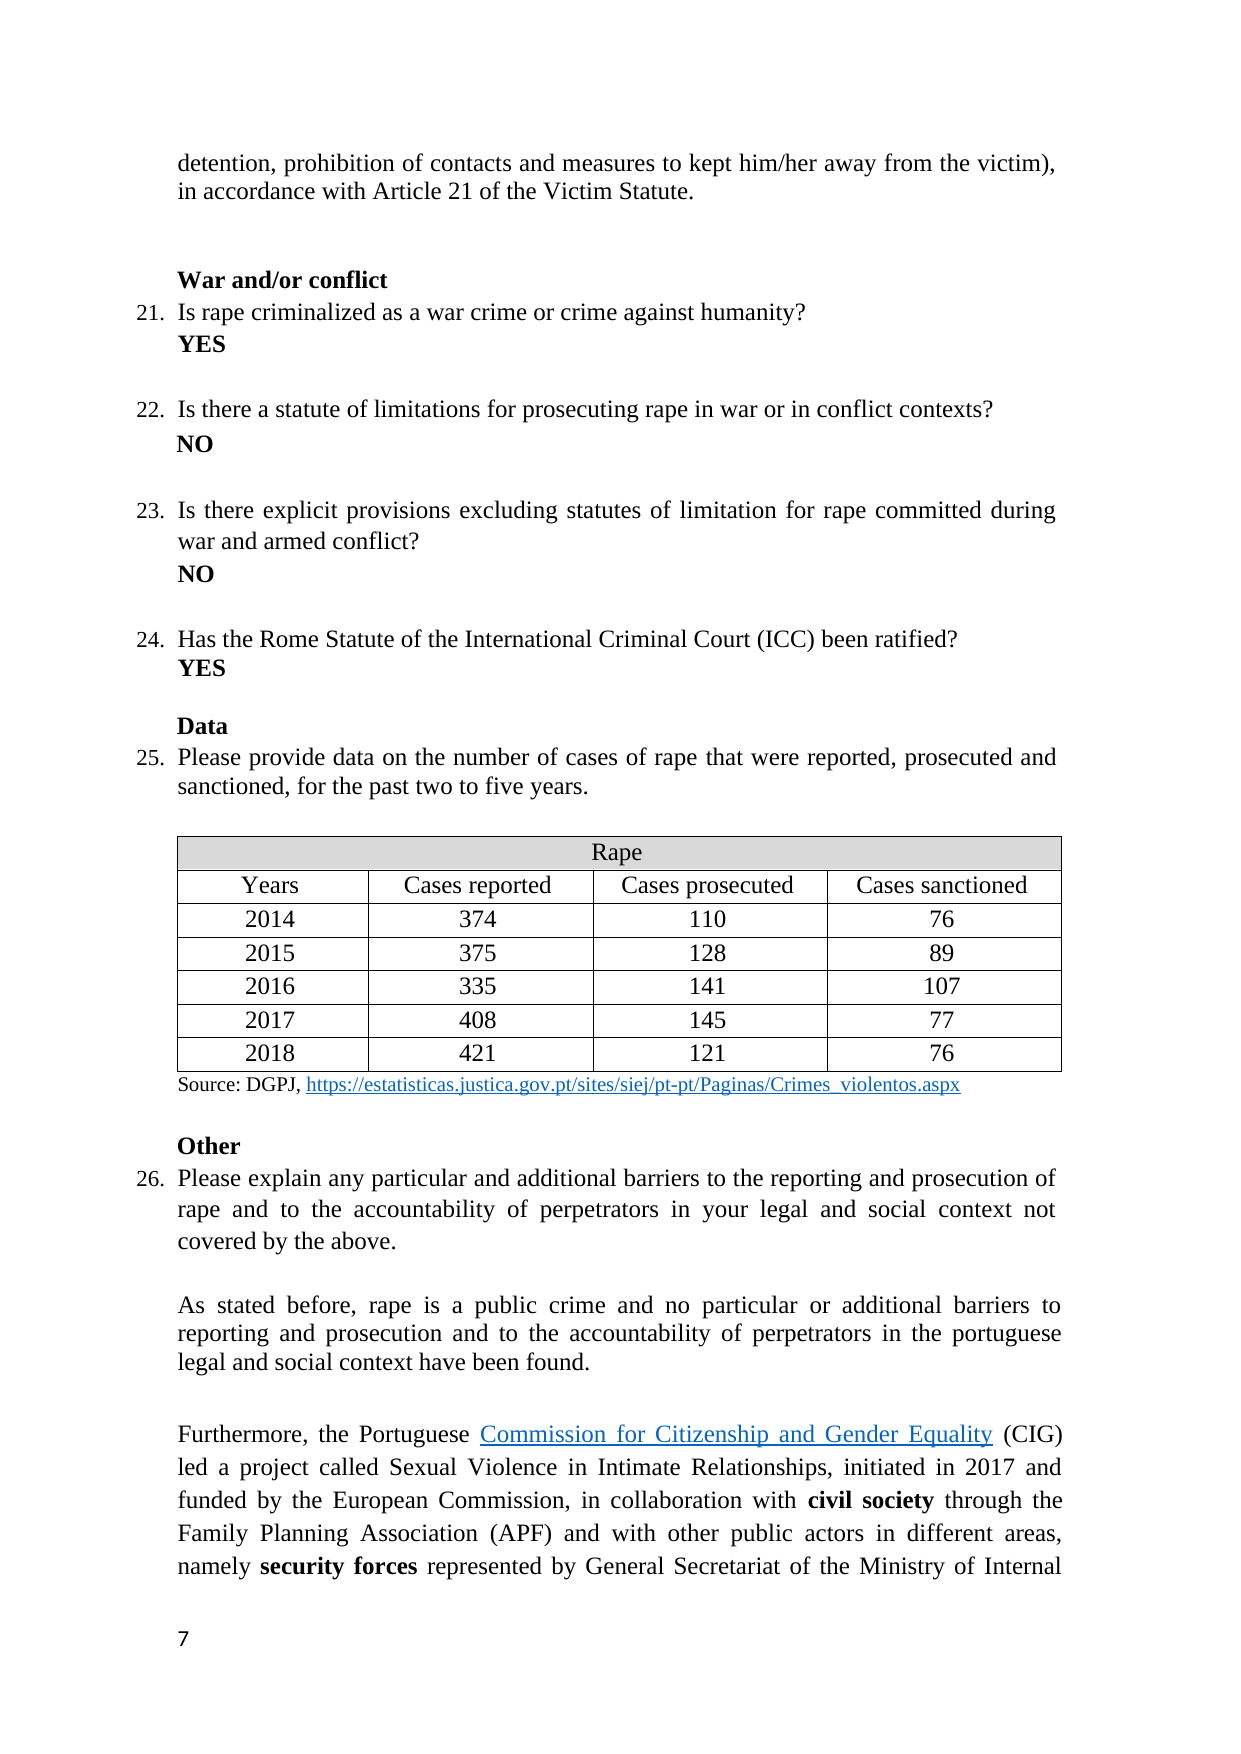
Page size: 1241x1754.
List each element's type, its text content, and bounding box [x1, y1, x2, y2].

table_cell 107 [828, 971, 1061, 1004]
table_cell 121 [594, 1038, 827, 1071]
table_cell 89 [828, 938, 1061, 970]
text War and/or conflict [177, 265, 749, 294]
table_cell Years [178, 871, 368, 903]
table_cell 408 [369, 1005, 593, 1037]
table_cell 2016 [178, 971, 368, 1004]
table_cell 421 [369, 1038, 593, 1071]
list Is there explicit provisions excluding statutes of limitation for rape committed during war and armed conflict? [136, 495, 1057, 555]
text Data [177, 711, 749, 739]
table_cell 145 [594, 1005, 827, 1037]
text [177, 148, 1057, 205]
text YES [177, 329, 1057, 358]
list Is there a statute of limitations for prosecuting rape in war or in conflict contexts? [136, 394, 1057, 423]
table_cell 141 [594, 971, 827, 1004]
table_cell 110 [594, 904, 827, 937]
list Please explain any particular and additional barriers to the reporting and prosecution of rape and to the accountability of perpetrators in your legal and social context not covered by the above. [136, 1163, 1057, 1254]
table_cell 335 [369, 971, 593, 1004]
table_header Rape [178, 837, 1061, 869]
text Other [177, 1131, 749, 1160]
text Source: DGPJ, https://estatisticas.justica.gov.pt/sites/siej/pt-pt/Paginas/Crimes_violentos.aspx [177, 1072, 1057, 1096]
text NO [176, 429, 1057, 458]
text YES [177, 653, 1057, 682]
table_cell 2015 [178, 938, 368, 970]
table_cell Cases prosecuted [594, 871, 827, 903]
table_cell 374 [369, 904, 593, 937]
text As stated before, rape is a public crime and no particular or additional barriers to reporting and prosecution and to the accountability of perpetrators in the portuguese legal and social context have been found. [177, 1290, 1063, 1376]
table_cell 76 [828, 904, 1061, 937]
table_cell Cases reported [369, 871, 593, 903]
table_cell 2014 [178, 904, 368, 937]
table_cell Cases sanctioned [828, 871, 1061, 903]
table_cell 77 [828, 1005, 1061, 1037]
list Has the Rome Statute of the International Criminal Court (ICC) been ratified? [136, 624, 1057, 653]
table_cell 2018 [178, 1038, 368, 1071]
table_cell 2017 [178, 1005, 368, 1037]
table_cell 76 [828, 1038, 1061, 1071]
text NO [177, 559, 1057, 588]
list Is rape criminalized as a war crime or crime against humanity? [136, 297, 1057, 326]
list Please provide data on the number of cases of rape that were reported, prosecuted and sanctioned, for the past two to five years. [136, 742, 1057, 800]
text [177, 1419, 1063, 1580]
table_cell 128 [594, 938, 827, 970]
table_cell 375 [369, 938, 593, 970]
